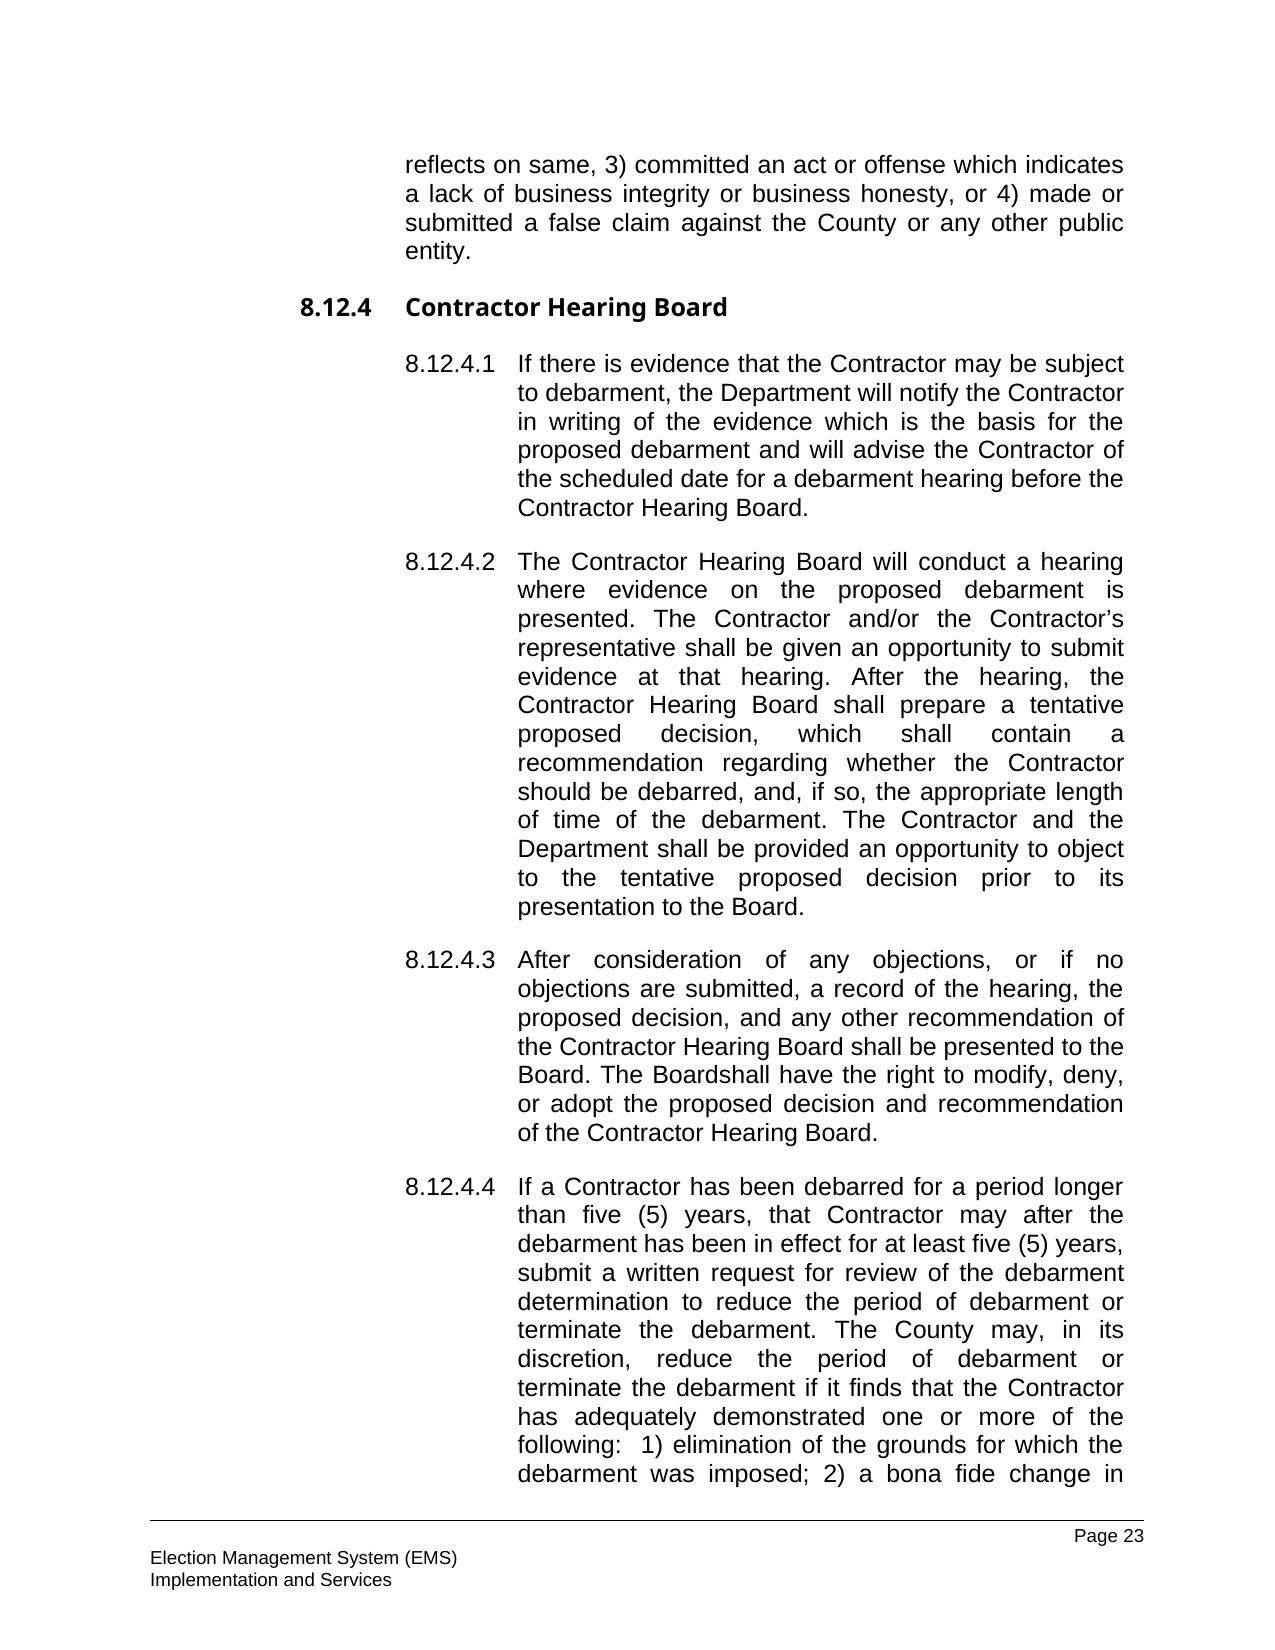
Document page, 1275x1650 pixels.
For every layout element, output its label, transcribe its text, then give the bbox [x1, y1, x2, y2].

subtitle Contractor Hearing Board [300, 290, 1125, 324]
subtitle The Contractor Hearing Board will conduct a hearing where evidence on the proposed debarment is presented. The Contractor and/or the Contractor’s representative shall be given an opportunity to submit evidence at that hearing. After the hearing, the Contractor Hearing Board shall prepare a tentative proposed decision, which shall contain a recommendation regarding whether the Contractor should be debarred, and, if so, the appropriate length of time of the debarment. The Contractor and the Department shall be provided an opportunity to object to the tentative proposed decision prior to its presentation to the Board. [405, 547, 1125, 920]
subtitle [405, 1172, 1125, 1488]
subtitle If there is evidence that the Contractor may be subject to debarment, the Department will notify the Contractor in writing of the evidence which is the basis for the proposed debarment and will advise the Contractor of the scheduled date for a debarment hearing before the Contractor Hearing Board. [405, 349, 1125, 522]
subtitle After consideration of any objections, or if no objections are submitted, a record of the hearing, the proposed decision, and any other recommendation of the Contractor Hearing Board shall be presented to the Board. The Boardshall have the right to modify, deny, or adopt the proposed decision and recommendation of the Contractor Hearing Board. [405, 945, 1125, 1147]
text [405, 150, 1125, 265]
